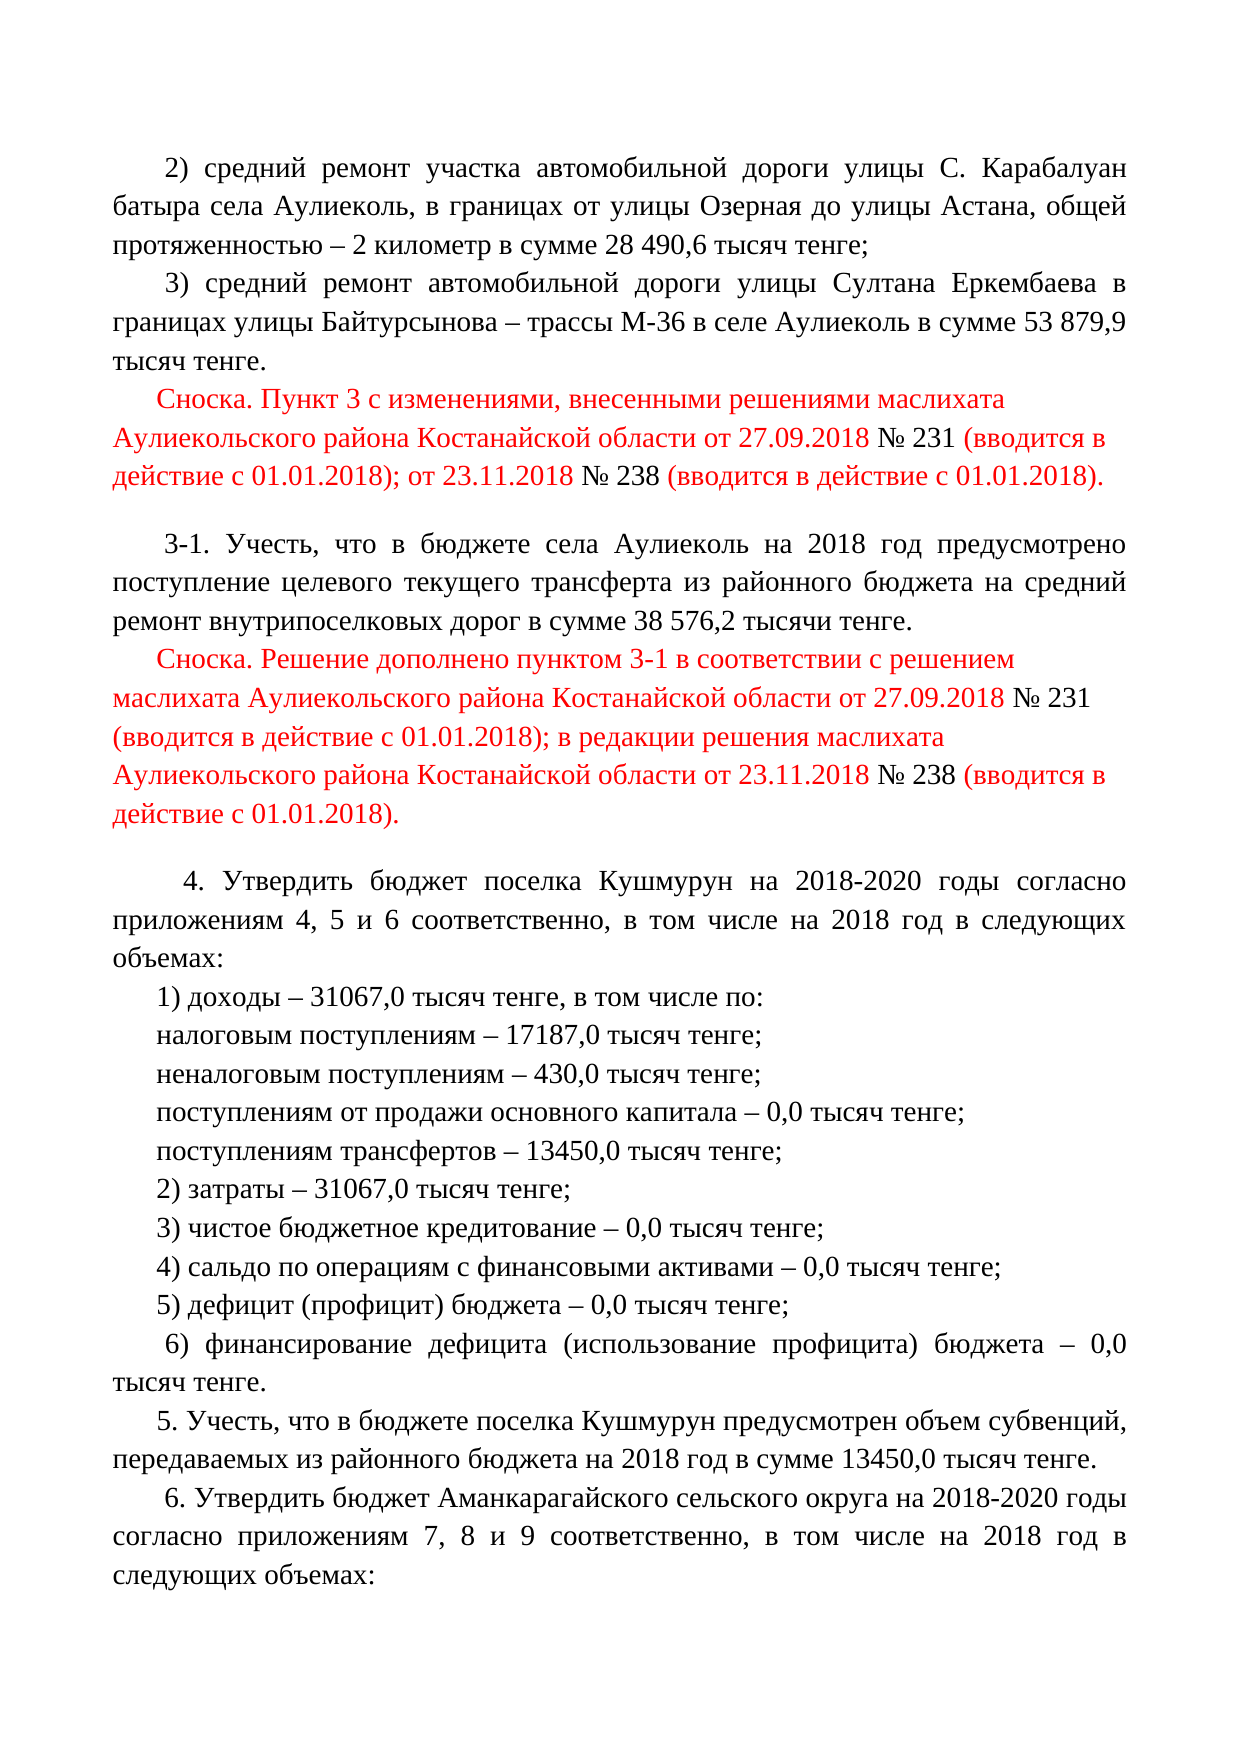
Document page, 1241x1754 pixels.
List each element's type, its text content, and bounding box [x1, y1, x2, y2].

text поступлениям от продажи основного капитала – 0,0 тысяч тенге; [112, 1094, 1128, 1128]
text 3-1. Учесть, что в бюджете села Аулиеколь на 2018 год предусмотрено поступление целевого текущего трансферта из районного бюджета на средний ремонт внутрипоселковых дорог в сумме 38 576,2 тысячи тенге. [112, 526, 1128, 637]
text 2) средний ремонт участка автомобильной дороги улицы С. Карабалуан батыра села Аулиеколь, в границах от улицы Озерная до улицы Астана, общей протяженностью – 2 километр в сумме 28 490,6 тысяч тенге; [112, 150, 1128, 261]
text 5. Учесть, что в бюджете поселка Кушмурун предусмотрен объем субвенций, передаваемых из районного бюджета на 2018 год в сумме 13450,0 тысяч тенге. [112, 1403, 1128, 1475]
text 5) дефицит (профицит) бюджета – 0,0 тысяч тенге; [112, 1287, 1128, 1321]
text Сноска. Пункт 3 с изменениями, внесенными решениями маслихата Аулиекольского района Костанайской области от 27.09.2018 № 231 (вводится в действие с 01.01.2018); от 23.11.2018 № 238 (вводится в действие с 01.01.2018). [112, 381, 1128, 522]
text 1) доходы – 31067,0 тысяч тенге, в том числе по: [112, 979, 1128, 1012]
text 3) чистое бюджетное кредитование – 0,0 тысяч тенге; [112, 1210, 1128, 1244]
text 6. Утвердить бюджет Аманкарагайского сельского округа на 2018-2020 годы согласно приложениям 7, 8 и 9 соответственно, в том числе на 2018 год в следующих объемах: [112, 1480, 1128, 1591]
text 3) средний ремонт автомобильной дороги улицы Султана Еркембаева в границах улицы Байтурсынова – трассы М-36 в селе Аулиеколь в сумме 53 879,9 тысяч тенге. [112, 266, 1128, 376]
text неналоговым поступлениям – 430,0 тысяч тенге; [112, 1056, 1128, 1089]
text 2) затраты – 31067,0 тысяч тенге; [112, 1172, 1128, 1205]
text 6) финансирование дефицита (использование профицита) бюджета – 0,0 тысяч тенге. [112, 1326, 1128, 1398]
text поступлениям трансфертов – 13450,0 тысяч тенге; [112, 1133, 1128, 1167]
text Сноска. Решение дополнено пунктом 3-1 в соответствии с решением маслихата Аулиекольского района Костанайской области от 27.09.2018 № 231 (вводится в действие с 01.01.2018); в редакции решения маслихата Аулиекольского района Костанайской области от 23.11.2018 № 238 (вводится в действие с 01.01.2018). [112, 642, 1128, 859]
text налоговым поступлениям – 17187,0 тысяч тенге; [112, 1017, 1128, 1051]
text 4. Утвердить бюджет поселка Кушмурун на 2018-2020 годы согласно приложениям 4, 5 и 6 соответственно, в том числе на 2018 год в следующих объемах: [112, 863, 1128, 974]
text 4) сальдо по операциям с финансовыми активами – 0,0 тысяч тенге; [112, 1249, 1128, 1282]
